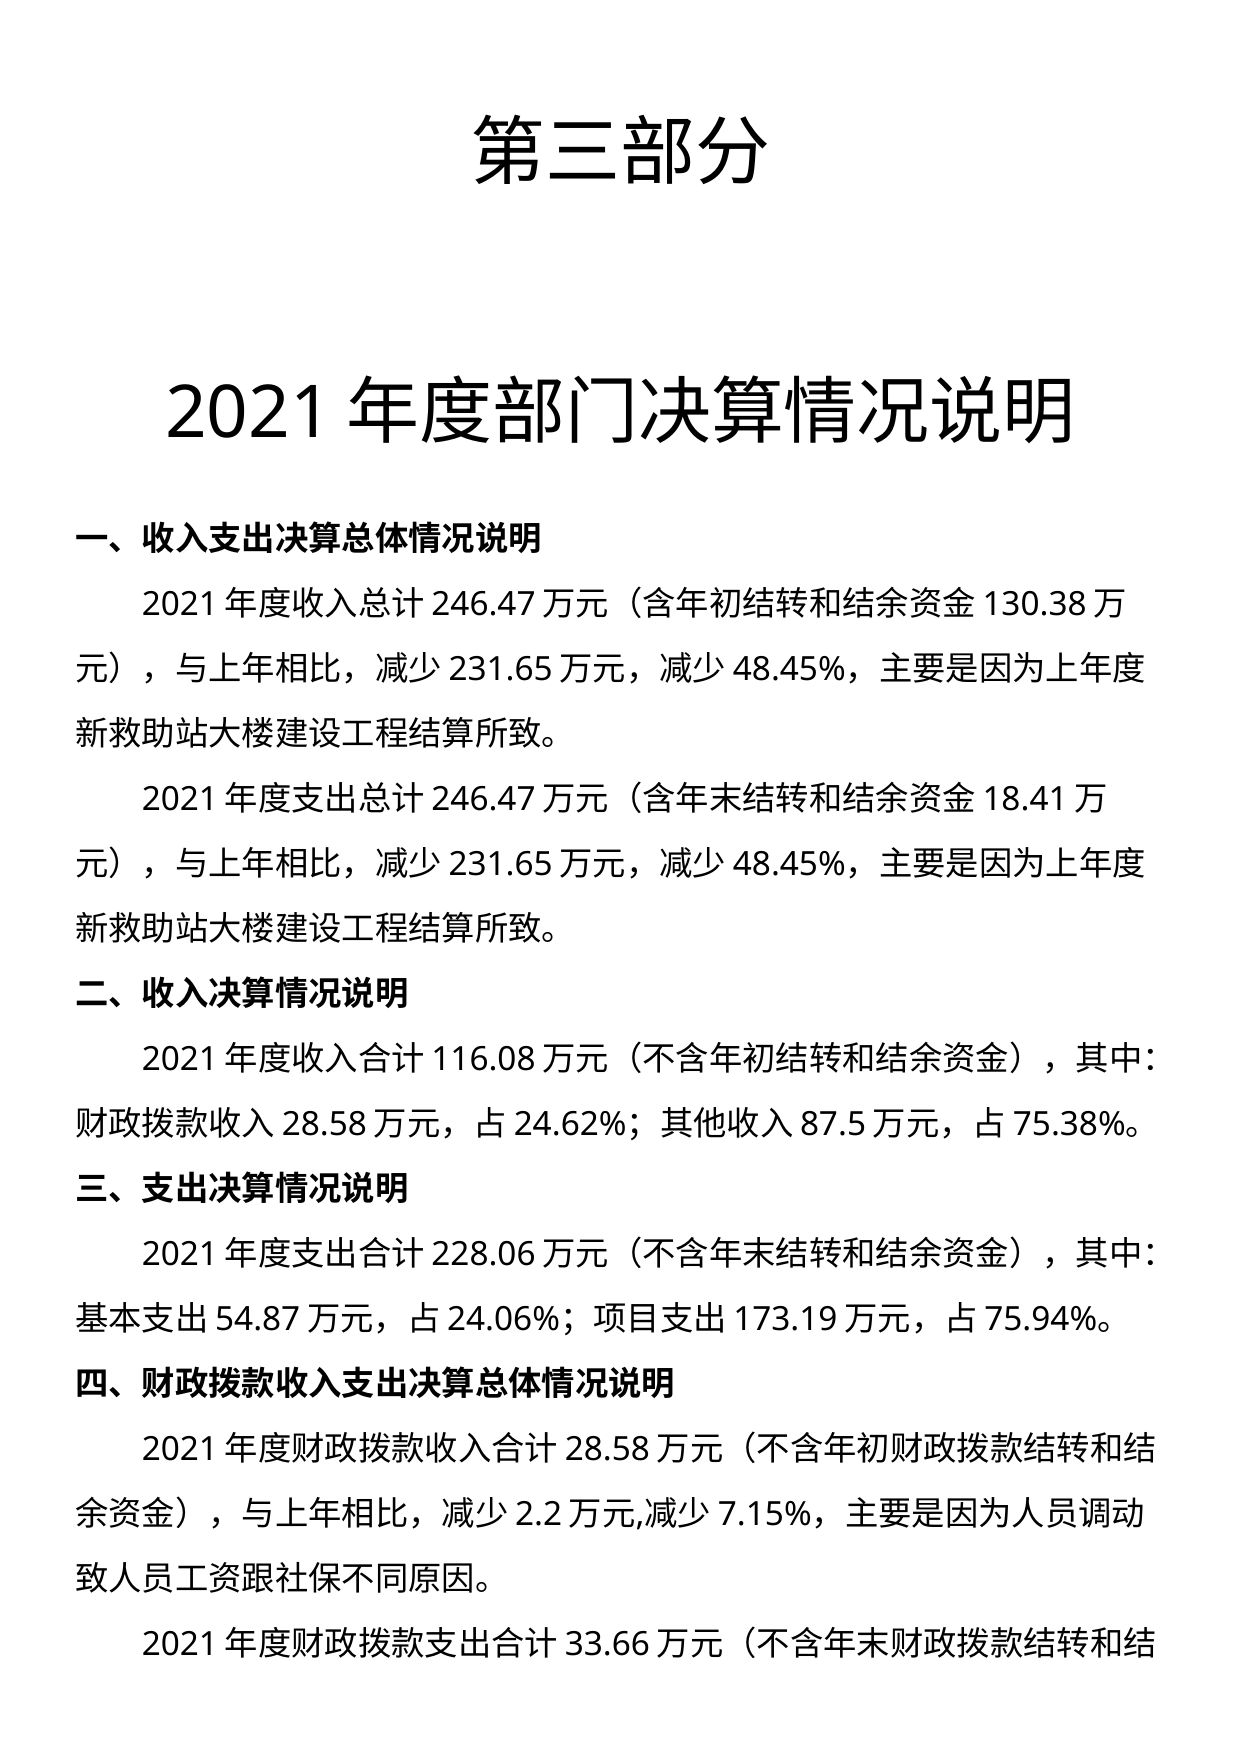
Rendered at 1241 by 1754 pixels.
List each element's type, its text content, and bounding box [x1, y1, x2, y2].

text 2021年度收入总计246.47万元（含年初结转和结余资金130.38万元），与上年相比，减少231.65万元，减少48.45%，主要是因为上年度新救助站大楼建设工程结算所致。 [75, 568, 1165, 763]
text 2021年度财政拨款收入合计28.58万元（不含年初财政拨款结转和结余资金），与上年相比，减少2.2万元,减少7.15%，主要是因为人员调动致人员工资跟社保不同原因。 [75, 1413, 1165, 1608]
text 2021年度支出合计228.06万元（不含年末结转和结余资金），其中：基本支出54.87万元，占24.06%；项目支出173.19万元，占75.94%。 [75, 1218, 1165, 1348]
text 2021年度支出总计246.47万元（含年末结转和结余资金18.41万元），与上年相比，减少231.65万元，减少48.45%，主要是因为上年度新救助站大楼建设工程结算所致。 [75, 763, 1165, 958]
text 2021年度收入合计116.08万元（不含年初结转和结余资金），其中：财政拨款收入28.58万元，占24.62%；其他收入87.5万元，占75.38%。 [75, 1023, 1165, 1153]
text 2021年度部门决算情况说明 [75, 341, 1165, 471]
text 四、财政拨款收入支出决算总体情况说明 [75, 1348, 1165, 1413]
text 二、收入决算情况说明 [75, 958, 1165, 1023]
text 第三部分 [75, 81, 1165, 211]
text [75, 1608, 1165, 1673]
text 一、收入支出决算总体情况说明 [75, 503, 1165, 568]
text 三、支出决算情况说明 [75, 1153, 1165, 1218]
